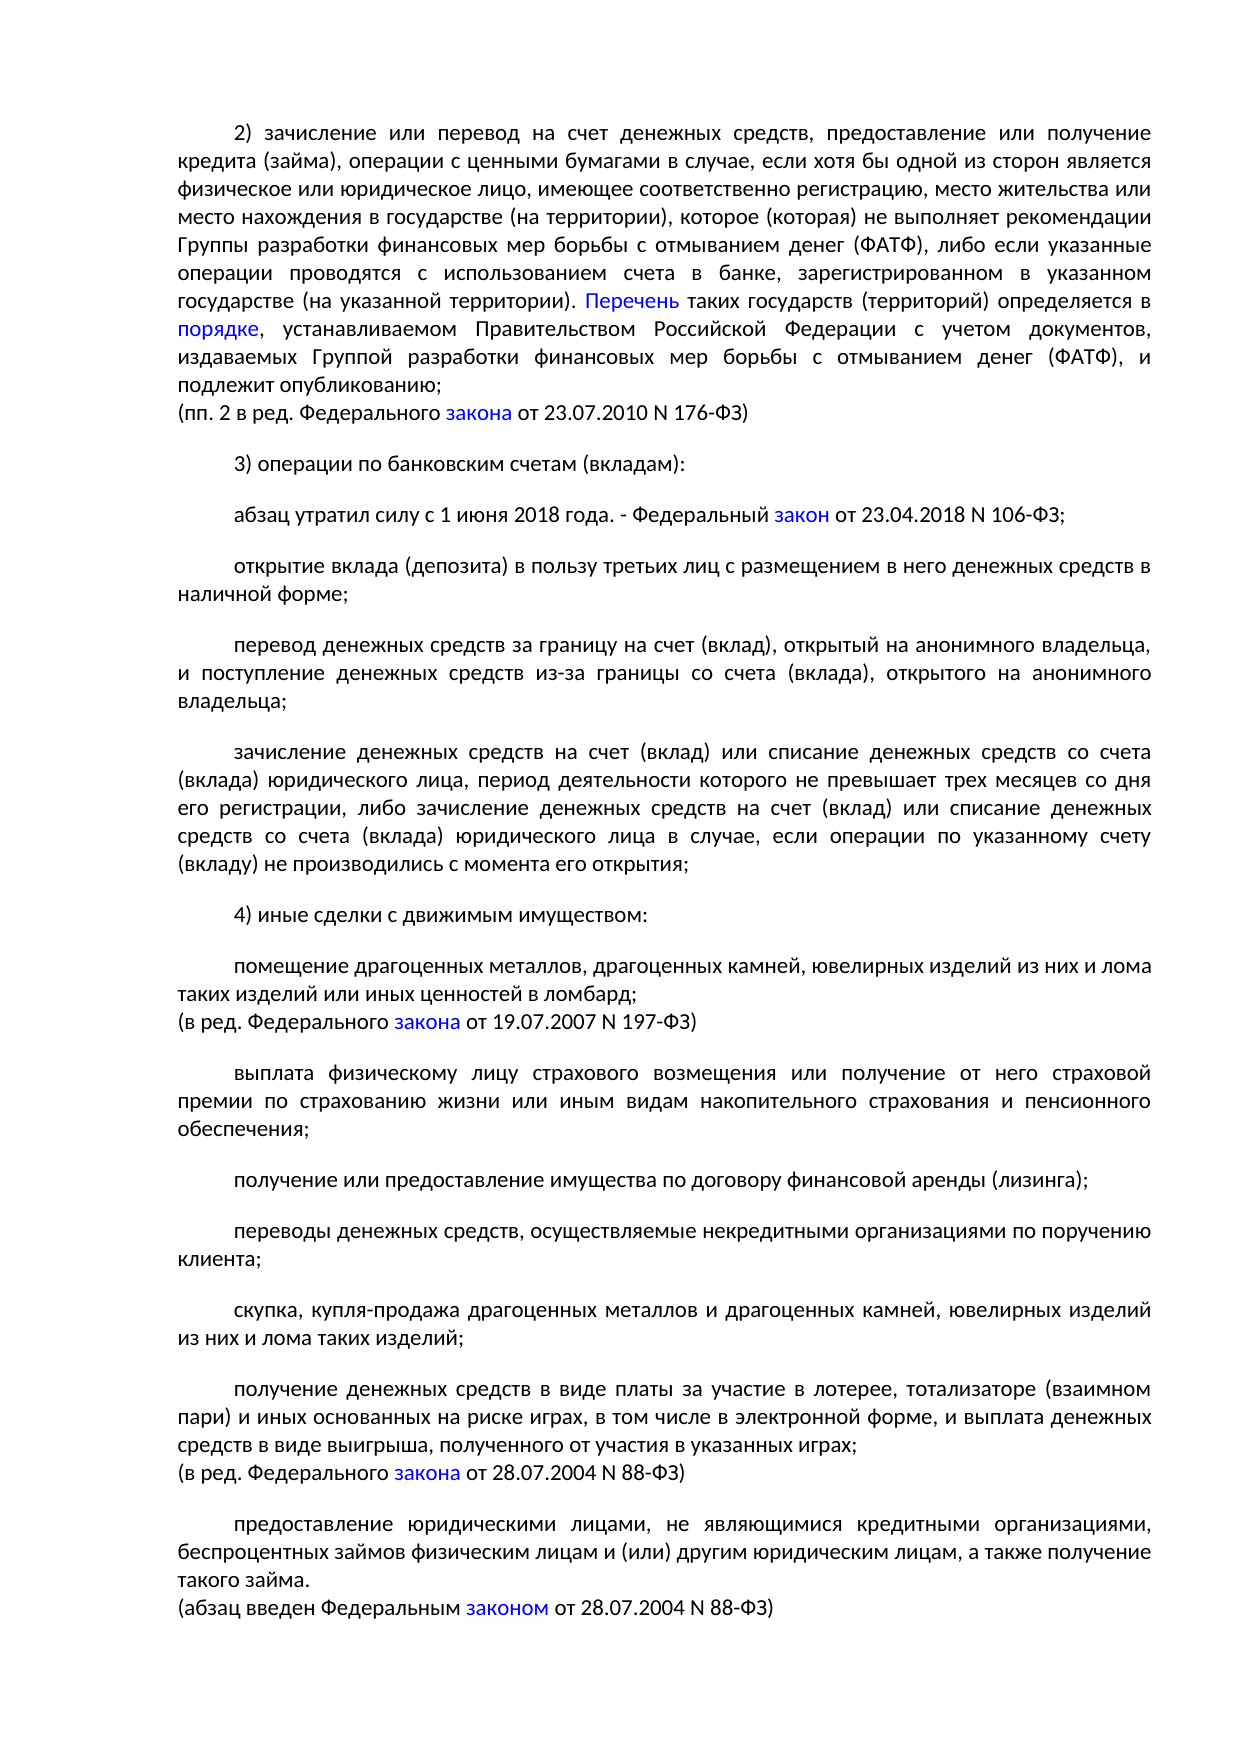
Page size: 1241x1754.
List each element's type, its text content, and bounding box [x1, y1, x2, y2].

text 2) зачисление или перевод на счет денежных средств, предоставление или получение кредита (займа), операции с ценными бумагами в случае, если хотя бы одной из сторон является физическое или юридическое лицо, имеющее соответственно регистрацию, место жительства или место нахождения в государстве (на территории), которое (которая) не выполняет рекомендации Группы разработки финансовых мер борьбы с отмыванием денег (ФАТФ), либо если указанные операции проводятся с использованием счета в банке, зарегистрированном в указанном государстве (на указанной территории). Перечень таких государств (территорий) определяется в порядке, устанавливаемом Правительством Российской Федерации с учетом документов, издаваемых Группой разработки финансовых мер борьбы с отмыванием денег (ФАТФ), и подлежит опубликованию; [177, 118, 1152, 398]
text переводы денежных средств, осуществляемые некредитными организациями по поручению клиента; [177, 1216, 1152, 1272]
text перевод денежных средств за границу на счет (вклад), открытый на анонимного владельца, и поступление денежных средств из-за границы со счета (вклада), открытого на анонимного владельца; [177, 630, 1152, 714]
text получение денежных средств в виде платы за участие в лотерее, тотализаторе (взаимном пари) и иных основанных на риске играх, в том числе в электронной форме, и выплата денежных средств в виде выигрыша, полученного от участия в указанных играх; [177, 1374, 1152, 1458]
text 3) операции по банковским счетам (вкладам): [177, 449, 1152, 477]
text предоставление юридическими лицами, не являющимися кредитными организациями, беспроцентных займов физическим лицам и (или) другим юридическим лицам, а также получение такого займа. [177, 1509, 1152, 1593]
text выплата физическому лицу страхового возмещения или получение от него страховой премии по страхованию жизни или иным видам накопительного страхования и пенсионного обеспечения; [177, 1058, 1152, 1142]
text открытие вклада (депозита) в пользу третьих лиц с размещением в него денежных средств в наличной форме; [177, 551, 1152, 607]
text зачисление денежных средств на счет (вклад) или списание денежных средств со счета (вклада) юридического лица, период деятельности которого не превышает трех месяцев со дня его регистрации, либо зачисление денежных средств на счет (вклад) или списание денежных средств со счета (вклада) юридического лица в случае, если операции по указанному счету (вкладу) не производились с момента его открытия; [177, 737, 1152, 877]
text (в ред. Федерального закона от 19.07.2007 N 197-ФЗ) [177, 1007, 1152, 1035]
text (пп. 2 в ред. Федерального закона от 23.07.2010 N 176-ФЗ) [177, 398, 1152, 426]
text получение или предоставление имущества по договору финансовой аренды (лизинга); [177, 1165, 1152, 1193]
text абзац утратил силу с 1 июня 2018 года. - Федеральный закон от 23.04.2018 N 106-ФЗ; [177, 500, 1152, 528]
text (абзац введен Федеральным законом от 28.07.2004 N 88-ФЗ) [177, 1593, 1152, 1621]
text помещение драгоценных металлов, драгоценных камней, ювелирных изделий из них и лома таких изделий или иных ценностей в ломбард; [177, 951, 1152, 1007]
text 4) иные сделки с движимым имуществом: [177, 900, 1152, 928]
text (в ред. Федерального закона от 28.07.2004 N 88-ФЗ) [177, 1458, 1152, 1486]
text скупка, купля-продажа драгоценных металлов и драгоценных камней, ювелирных изделий из них и лома таких изделий; [177, 1295, 1152, 1351]
